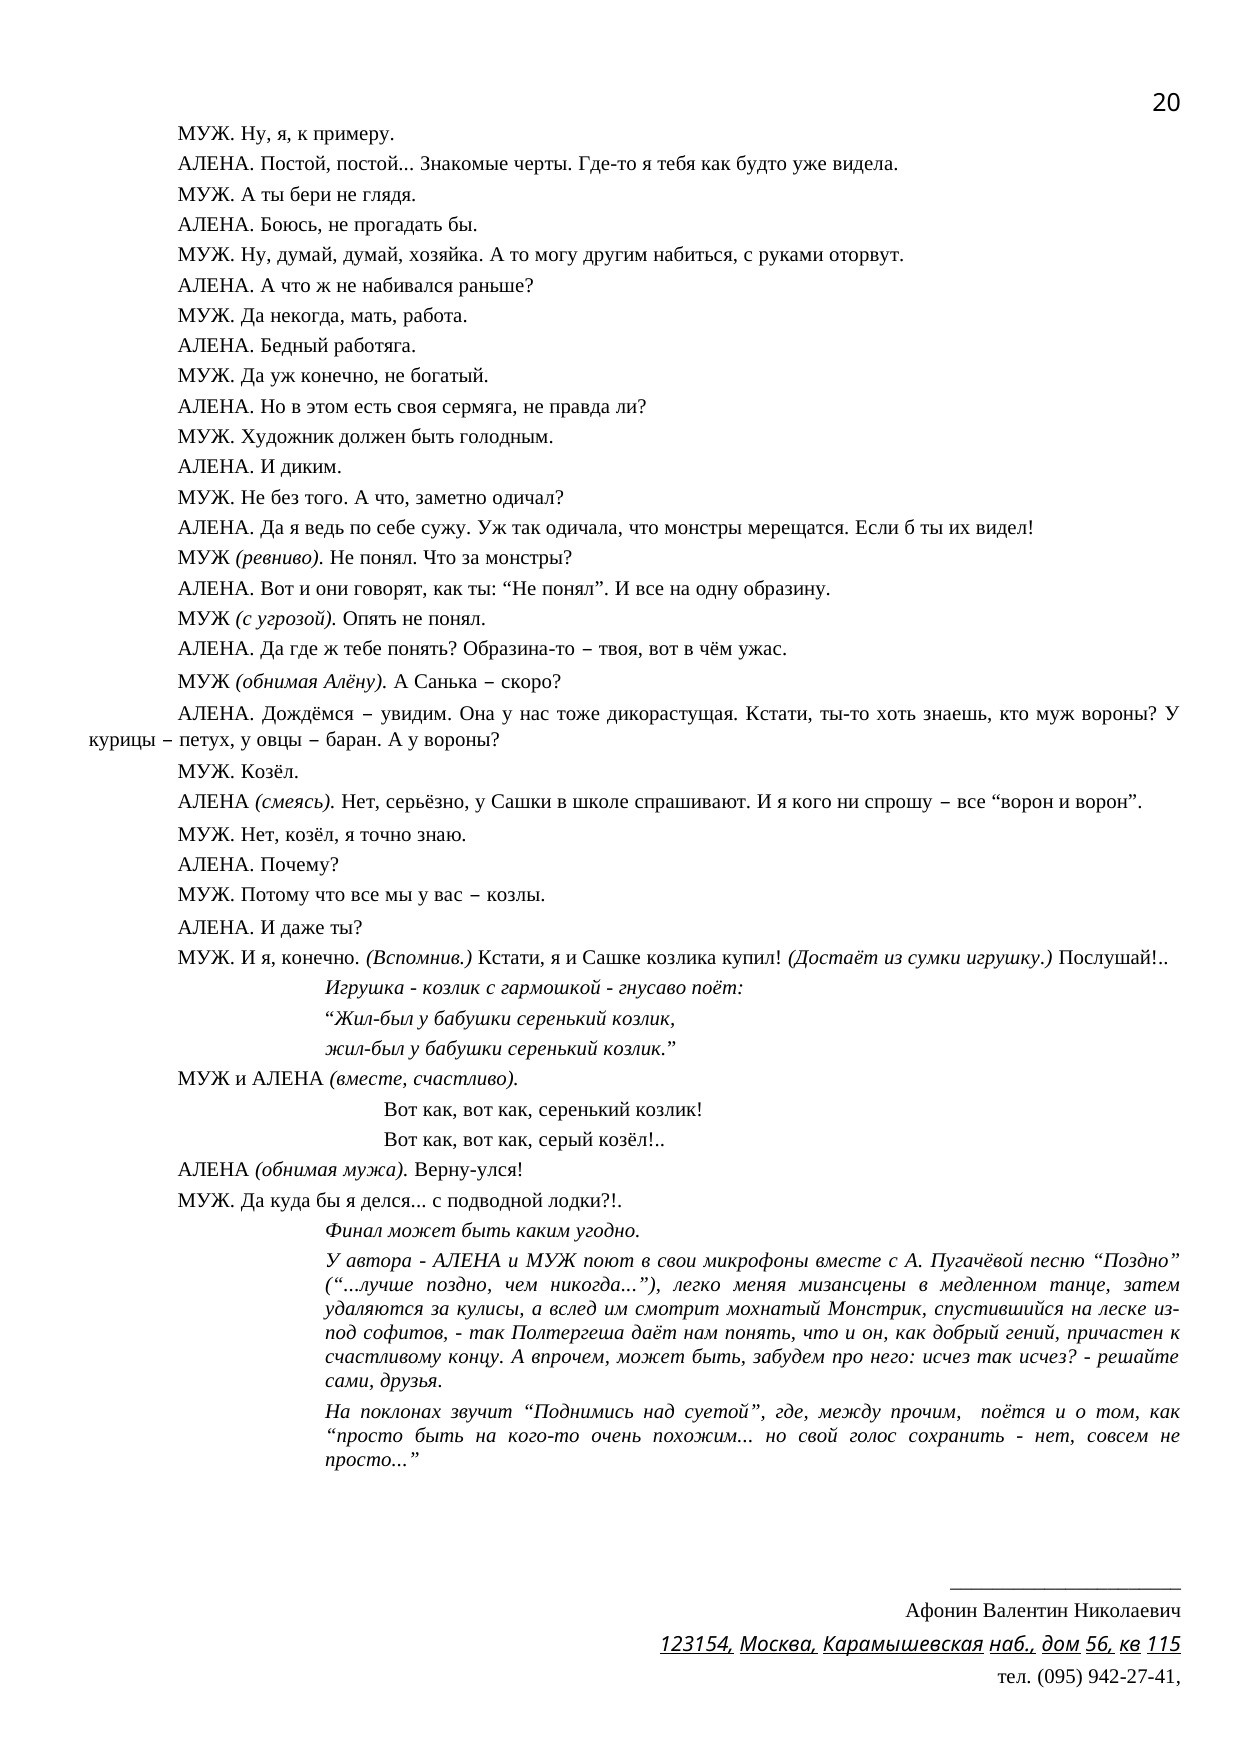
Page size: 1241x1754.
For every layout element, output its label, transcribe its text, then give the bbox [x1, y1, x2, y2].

text Игрушка - козлик с гармошкой - гнусаво поёт: [325, 975, 1181, 999]
text АЛЕНА (смеясь). Нет, серьёзно, у Сашки в школе спрашивают. И я кого ни спрошу все “ворон и ворон”. [89, 789, 1181, 815]
text АЛЕНА. Да я ведь по себе сужу. Уж так одичала, что монстры мерещатся. Если б ты их видел! [89, 515, 1181, 539]
text жил-был у бабушки серенький козлик.” [325, 1036, 1181, 1060]
text АЛЕНА (обнимая мужа). Верну-улся! [177, 1157, 1181, 1181]
text МУЖ и АЛЕНА (вместе, счастливо). [89, 1066, 1181, 1090]
text МУЖ. Ну, думай, думай, хозяйка. А то могу другим набиться, с руками оторвут. [89, 242, 1181, 266]
text ______________________ [89, 1568, 1181, 1592]
text АЛЕНА. Вот и они говорят, как ты: “Не понял”. И все на одну образину. [89, 576, 1181, 599]
text МУЖ. И я, конечно. (Вспомнив.) Кстати, я и Сашке козлика купил! (Достаёт из сумки игрушку.) Послушай!.. [89, 945, 1181, 969]
text Вот как, вот как, серенький козлик! [325, 1096, 1181, 1121]
text МУЖ (ревниво). Не понял. Что за монстры? [89, 545, 1181, 569]
text АЛЕНА. Почему? [89, 852, 1181, 876]
text АЛЕНА. Боюсь, не прогадать бы. [89, 212, 1181, 236]
text У автора - АЛЕНА и МУЖ поют в свои микрофоны вместе с А. Пугачёвой песню “Поздно” (“...лучше поздно, чем никогда...”), легко меняя мизансцены в медленном танце, затем удаляются за кулисы, а вслед им смотрит мохнатый Монстрик, спустившийся на леске из-под софитов, - так Полтергеша даёт нам понять, что и он, как добрый гений, причастен к счастливому концу. А впрочем, может быть, забудем про него: исчез так исчез? - решайте сами, друзья. [325, 1248, 1181, 1392]
text АЛЕНА. И диким. [89, 454, 1181, 478]
text МУЖ (обнимая Алёну). А Санька скоро? [89, 668, 1181, 694]
text МУЖ. Нет, козёл, я точно знаю. [89, 822, 1181, 846]
text МУЖ. А ты бери не глядя. [89, 181, 1181, 206]
text МУЖ. Да куда бы я делся... с подводной лодки?!. [177, 1187, 1181, 1211]
text МУЖ. Потому что все мы у вас козлы. [89, 882, 1181, 908]
text МУЖ (с угрозой). Опять не понял. [89, 606, 1181, 630]
text тел. (095) 942-27-41, [89, 1663, 1181, 1687]
text АЛЕНА. И даже ты? [89, 914, 1181, 939]
text Финал может быть каким угодно. [325, 1218, 1181, 1242]
text МУЖ. Художник должен быть голодным. [89, 424, 1181, 448]
text Вот как, вот как, серый козёл!.. [325, 1127, 1181, 1151]
text АЛЕНА. Да где ж тебе понять? Образина-то твоя, вот в чём ужас. [89, 636, 1181, 662]
text МУЖ. Козёл. [89, 759, 1181, 783]
text АЛЕНА. Дождёмся увидим. Она у нас тоже дикорастущая. Кстати, ты-то хоть знаешь, кто муж вороны? У курицы петух, у овцы баран. А у вороны? [89, 701, 1181, 753]
text На поклонах звучит “Поднимись над суетой”, где, между прочим, поётся и о том, как “просто быть на кого-то очень похожим... но свой голос сохранить - нет, совсем не просто...” [325, 1399, 1181, 1471]
text МУЖ. Да уж конечно, не богатый. [89, 363, 1181, 387]
text МУЖ. Ну, я, к примеру. [89, 121, 1181, 145]
text МУЖ. Да некогда, мать, работа. [89, 303, 1181, 327]
text МУЖ. Не без того. А что, заметно одичал? [89, 484, 1181, 509]
text АЛЕНА. Постой, постой... Знакомые черты. Где-то я тебя как будто уже видела. [89, 151, 1181, 175]
text Афонин Валентин Николаевич [89, 1598, 1181, 1622]
text “Жил-был у бабушки серенький козлик, [325, 1006, 1181, 1029]
text АЛЕНА. А что ж не набивался раньше? [89, 272, 1181, 296]
text АЛЕНА. Но в этом есть своя сермяга, не правда ли? [89, 394, 1181, 418]
text АЛЕНА. Бедный работяга. [89, 333, 1181, 357]
text 123154, Москва, Карамышевская наб., дом 56, кв 115 [89, 1629, 1181, 1657]
